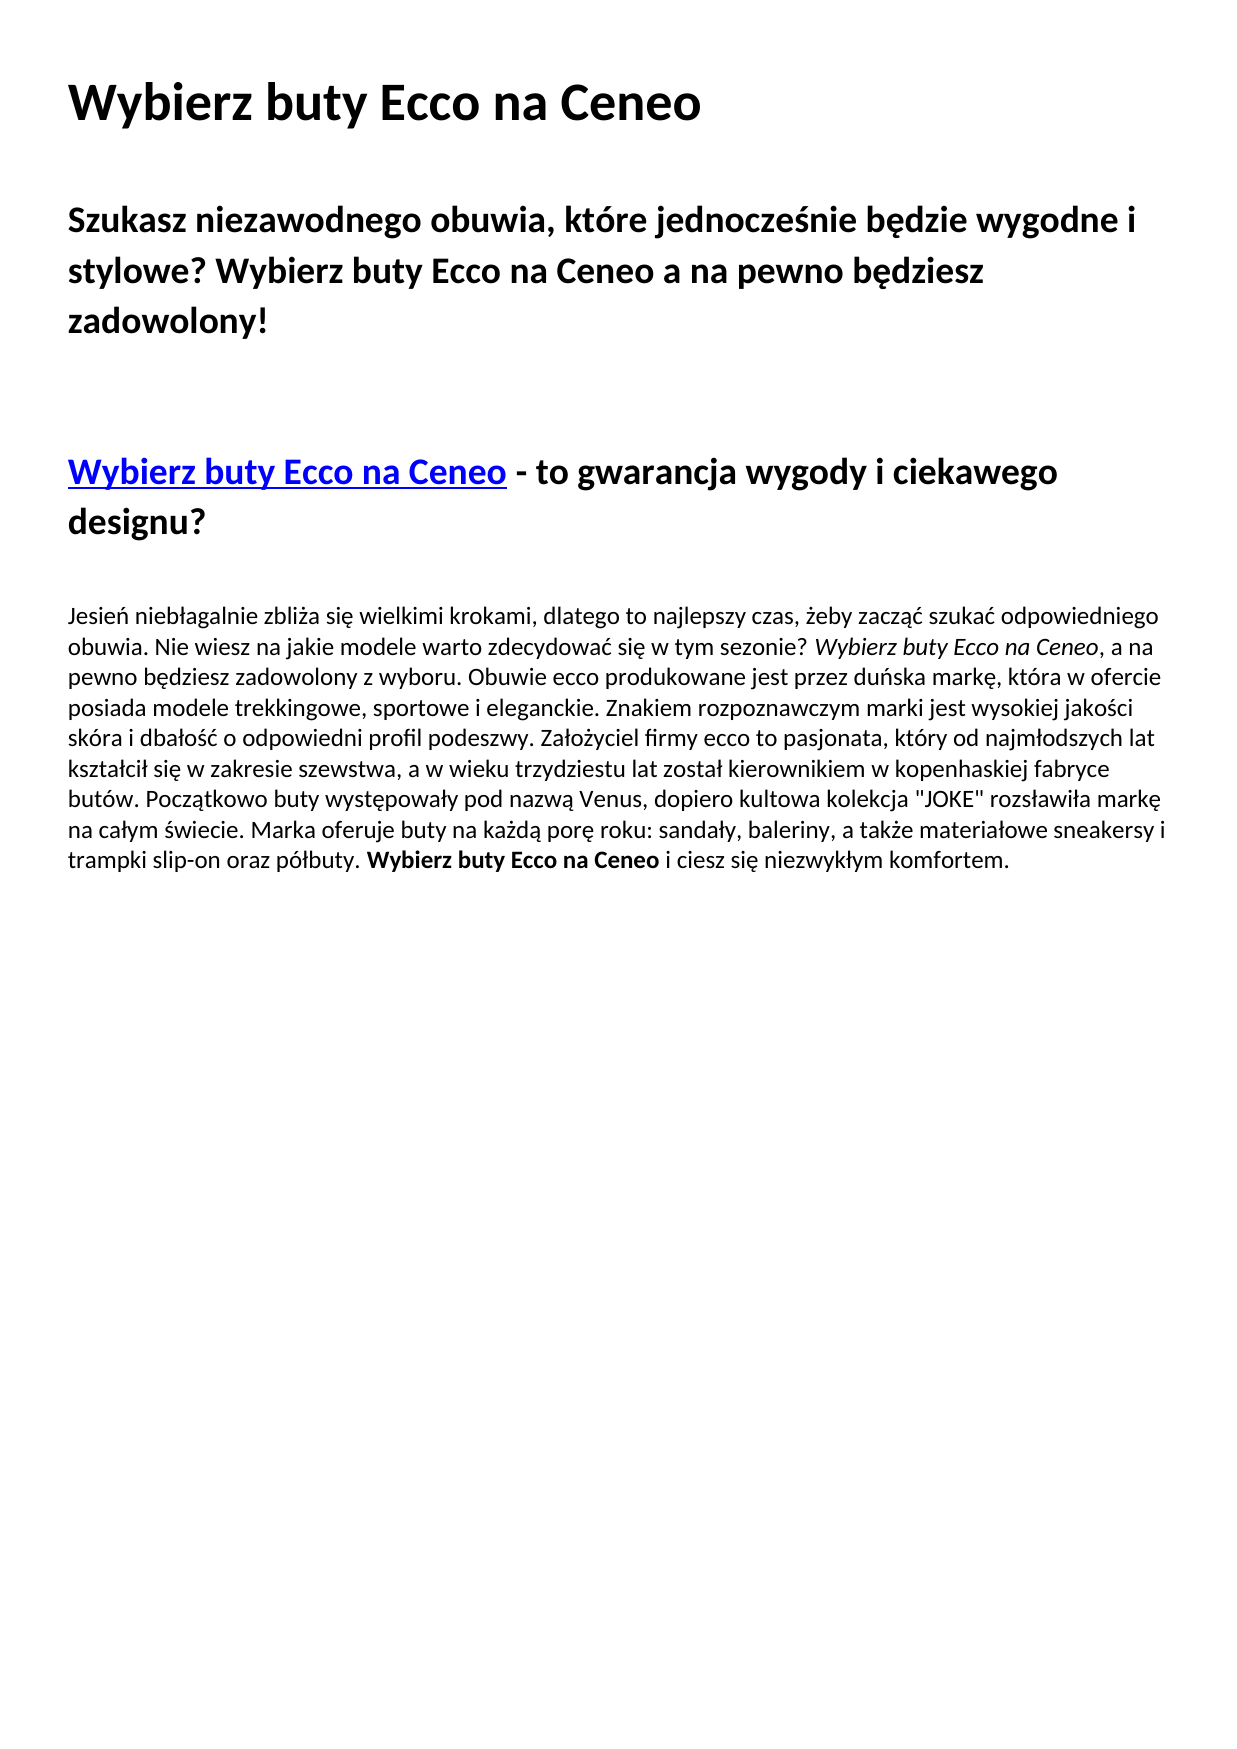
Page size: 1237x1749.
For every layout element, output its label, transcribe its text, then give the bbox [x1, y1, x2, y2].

text Wybierz buty Ecco na Ceneo - to gwarancja wygody i ciekawego designu? [68, 448, 1169, 544]
text Szukasz niezawodnego obuwia, które jednocześnie będzie wygodne i stylowe? Wybierz buty Ecco na Ceneo a na pewno będziesz zadowolony! [68, 196, 1169, 343]
text Wybierz buty Ecco na Ceneo [68, 68, 1169, 134]
text Jesień niebłagalnie zbliża się wielkimi krokami, dlatego to najlepszy czas, żeby zacząć szukać odpowiedniego obuwia. Nie wiesz na jakie modele warto zdecydować się w tym sezonie? Wybierz buty Ecco na Ceneo, a na pewno będziesz zadowolony z wyboru. Obuwie ecco produkowane jest przez duńska markę, która w ofercie posiada modele trekkingowe, sportowe i eleganckie. Znakiem rozpoznawczym marki jest wysokiej jakości skóra i dbałość o odpowiedni profil podeszwy. Założyciel firmy ecco to pasjonata, który od najmłodszych lat kształcił się w zakresie szewstwa, a w wieku trzydziestu lat został kierownikiem w kopenhaskiej fabryce butów. Początkowo buty występowały pod nazwą Venus, dopiero kultowa kolekcja "JOKE" rozsławiła markę na całym świecie. Marka oferuje buty na każdą porę roku: sandały, baleriny, a także materiałowe sneakersy i trampki slip-on oraz półbuty. Wybierz buty Ecco na Ceneo i ciesz się niezwykłym komfortem. [68, 601, 1169, 875]
